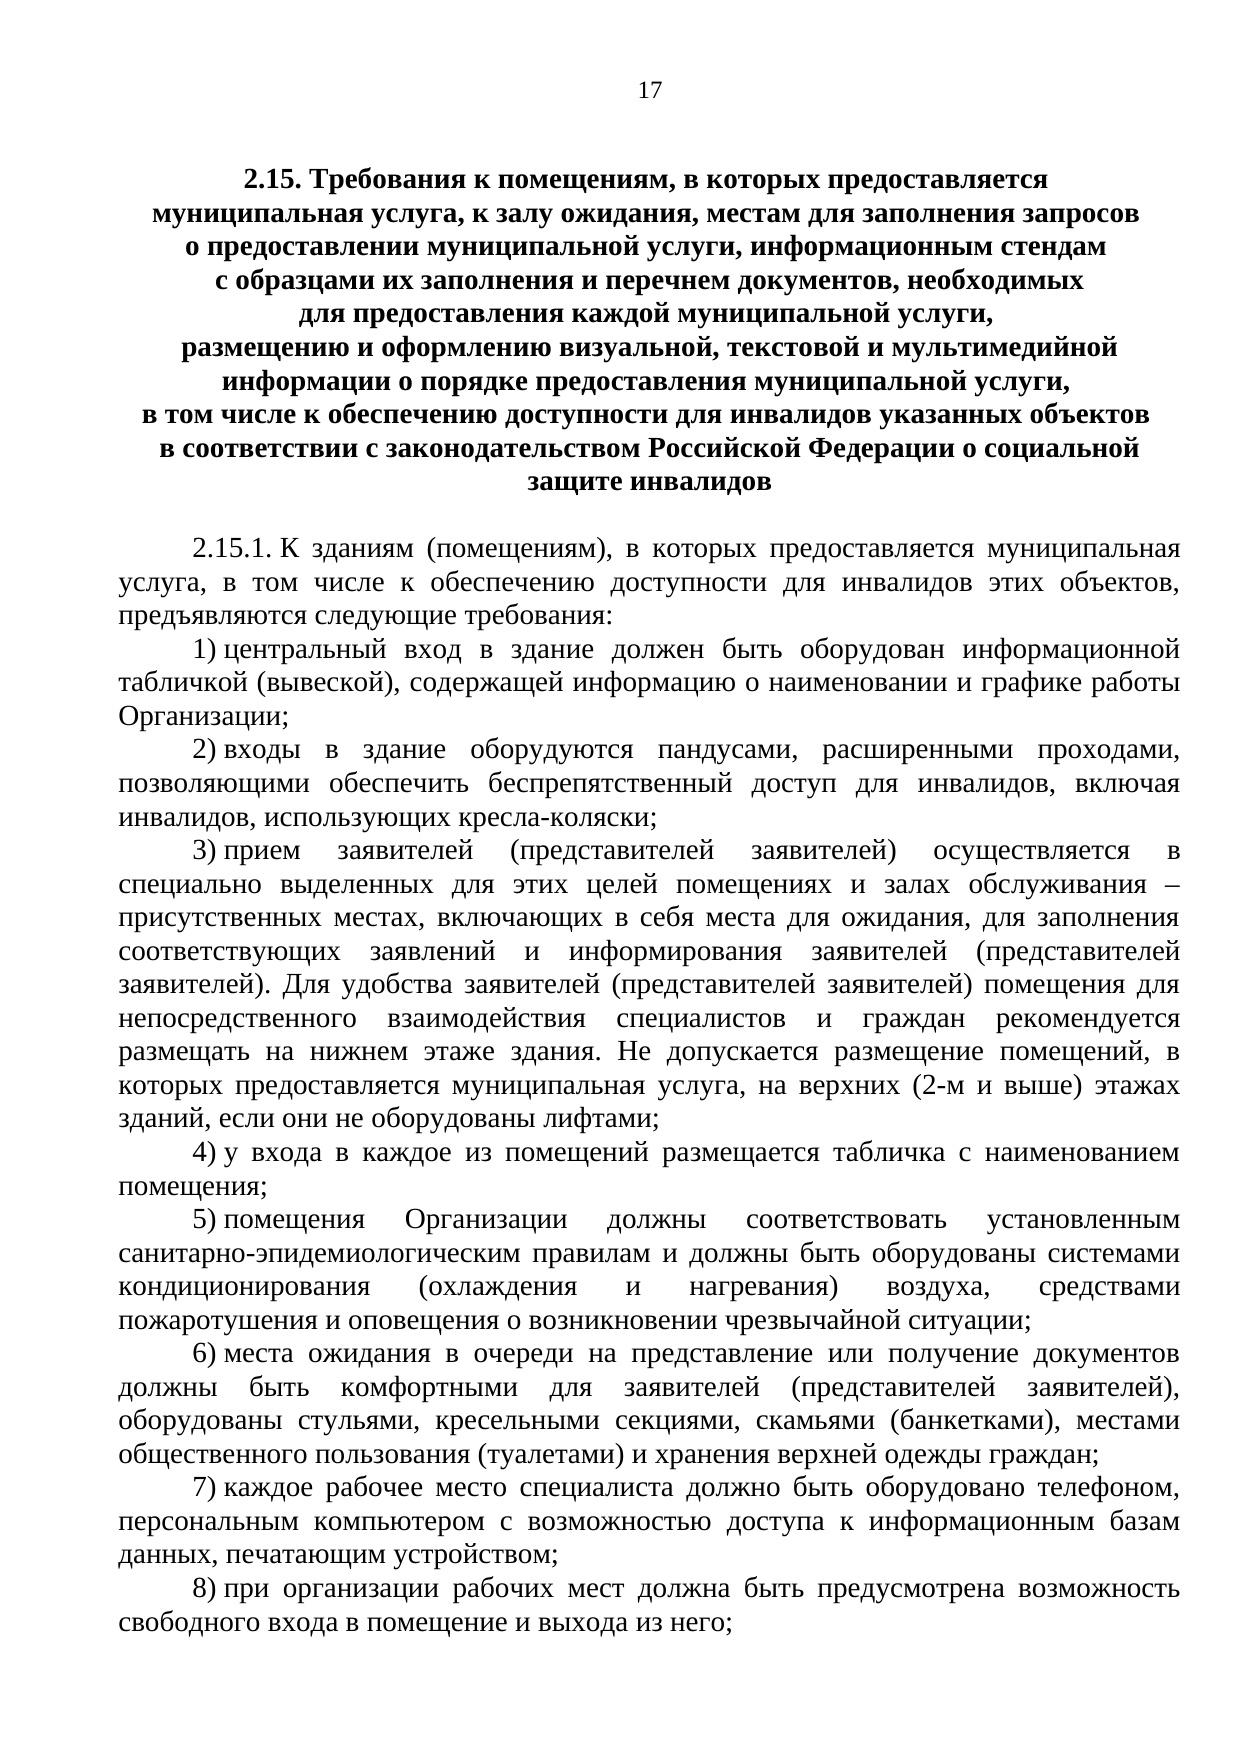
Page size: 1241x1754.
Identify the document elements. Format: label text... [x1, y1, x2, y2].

text 5) помещения Организации должны соответствовать установленным санитарно-эпидемиологическим правилам и должны быть оборудованы системами кондиционирования (охлаждения и нагревания) воздуха, средствами пожаротушения и оповещения о возникновении чрезвычайной ситуации; [118, 1201, 1181, 1335]
text 2.15. Требования к помещениям, в которых предоставляется муниципальная услуга, к залу ожидания, местам для заполнения запросов о предоставлении муниципальной услуги, информационным стендам с образцами их заполнения и перечнем документов, необходимых для предоставления каждой муниципальной услуги, размещению и оформлению визуальной, текстовой и мультимедийной информации о порядке предоставления муниципальной услуги, в том числе к обеспечению доступности для инвалидов указанных объектов в соответствии с законодательством Российской Федерации о социальной защите инвалидов [118, 161, 1181, 497]
text 6) места ожидания в очереди на представление или получение документов должны быть комфортными для заявителей (представителей заявителей), оборудованы стульями, кресельными секциями, скамьями (банкетками), местами общественного пользования (туалетами) и хранения верхней одежды граждан; [118, 1335, 1181, 1469]
text 2.15.1. К зданиям (помещениям), в которых предоставляется муниципальная услуга, в том числе к обеспечению доступности для инвалидов этих объектов, предъявляются следующие требования: [118, 530, 1181, 631]
text 4) у входа в каждое из помещений размещается табличка с наименованием помещения; [118, 1134, 1181, 1201]
text 8) при организации рабочих мест должна быть предусмотрена возможность свободного входа в помещение и выхода из него; [118, 1570, 1181, 1637]
text 3) прием заявителей (представителей заявителей) осуществляется в специально выделенных для этих целей помещениях и залах обслуживания – присутственных местах, включающих в себя места для ожидания, для заполнения соответствующих заявлений и информирования заявителей (представителей заявителей). Для удобства заявителей (представителей заявителей) помещения для непосредственного взаимодействия специалистов и граждан рекомендуется размещать на нижнем этаже здания. Не допускается размещение помещений, в которых предоставляется муниципальная услуга, на верхних (2-м и выше) этажах зданий, если они не оборудованы лифтами; [118, 832, 1181, 1134]
text 1) центральный вход в здание должен быть оборудован информационной табличкой (вывеской), содержащей информацию о наименовании и графике работы Организации; [118, 631, 1181, 732]
text 7) каждое рабочее место специалиста должно быть оборудовано телефоном, персональным компьютером с возможностью доступа к информационным базам данных, печатающим устройством; [118, 1469, 1181, 1570]
text 2) входы в здание оборудуются пандусами, расширенными проходами, позволяющими обеспечить беспрепятственный доступ для инвалидов, включая инвалидов, использующих кресла-коляски; [118, 732, 1181, 832]
